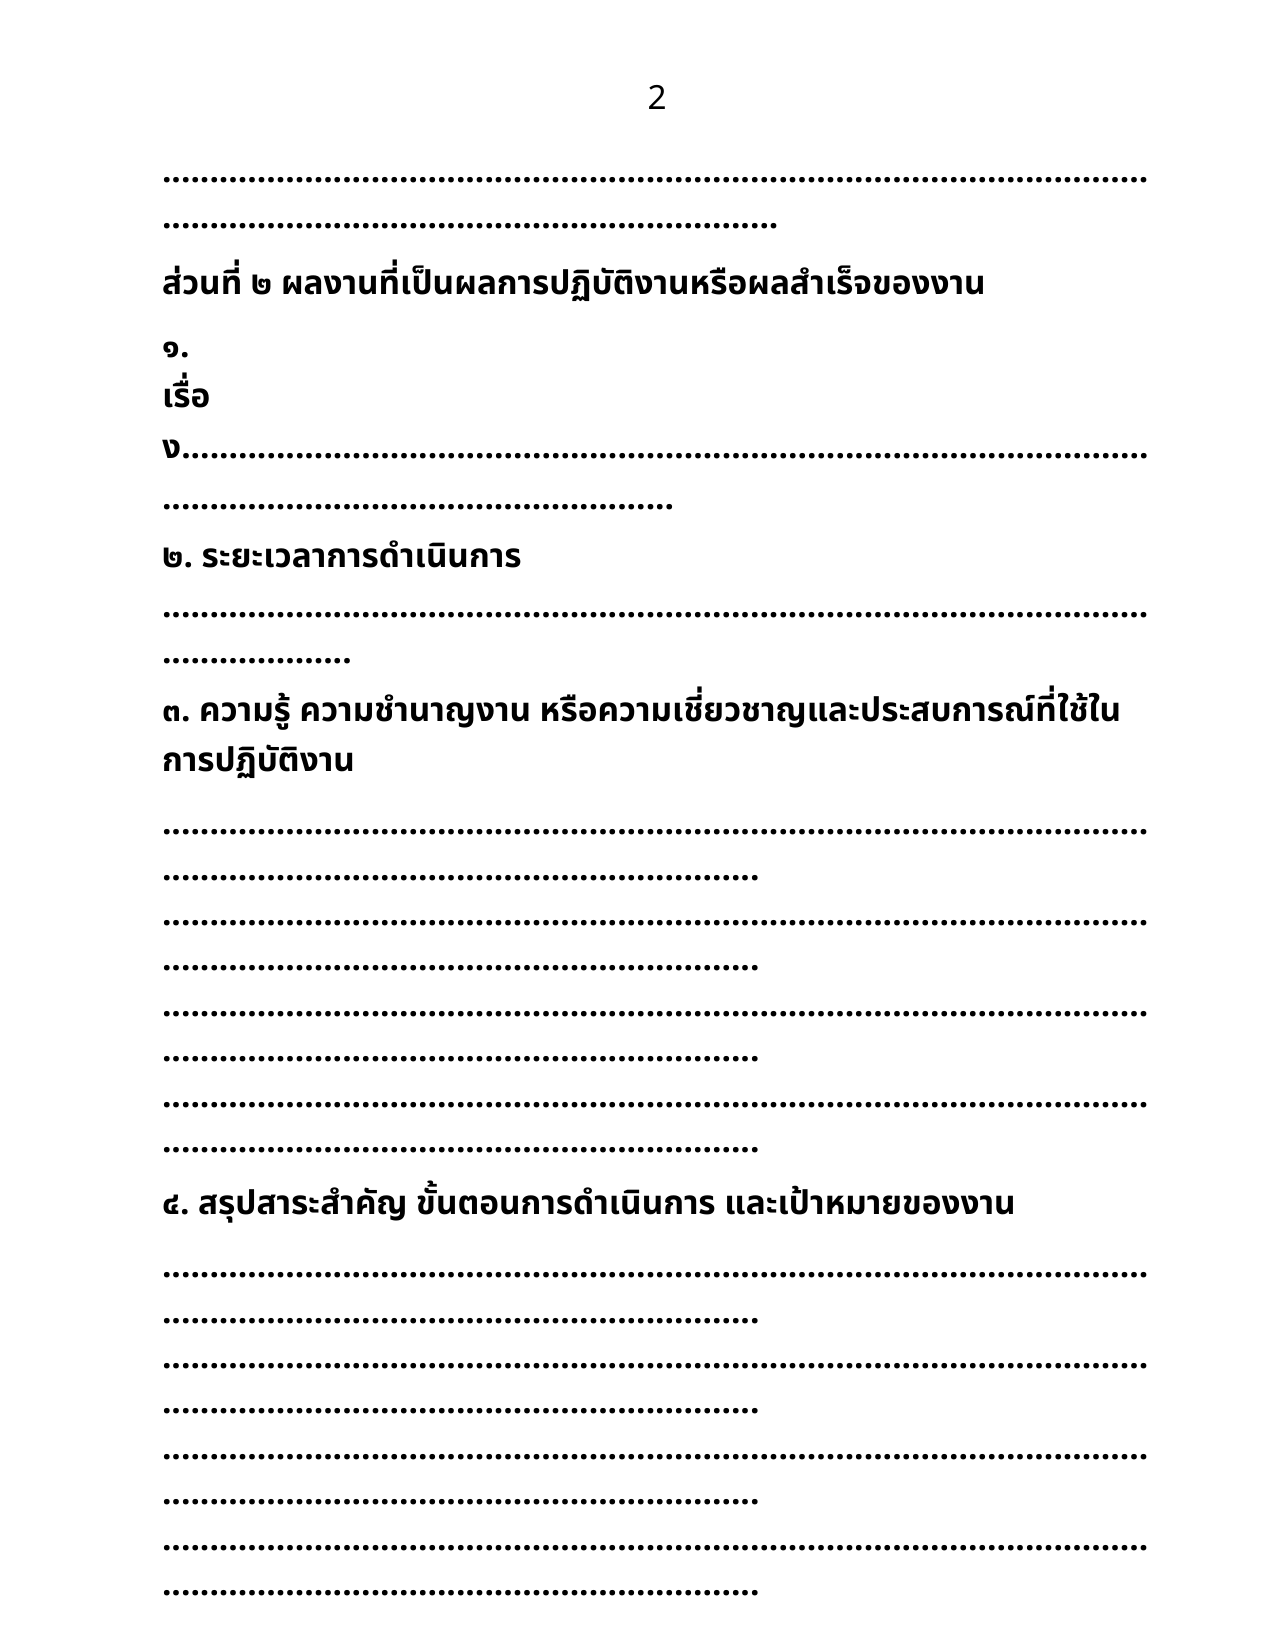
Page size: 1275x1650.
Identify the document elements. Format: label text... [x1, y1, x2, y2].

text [162, 1514, 1152, 1605]
text ๓. ความรู้ ความชำนาญงาน หรือความเชี่ยวชาญและประสบการณ์ที่ใช้ในการปฏิบัติงาน [162, 685, 1152, 786]
text ๒. ระยะเวลาการดำเนินการ ............................................................................................................................ [162, 531, 1152, 673]
text ๑. เรื่อง............................................................................................................................................................ [162, 322, 1152, 519]
text ๔. สรุปสาระสำคัญ ขั้นตอนการดำเนินการ และเป้าหมายของงาน [162, 1179, 1152, 1229]
text ส่วนที่ ๒ ผลงานที่เป็นผลการปฏิบัติงานหรือผลสำเร็จของงาน [162, 259, 1152, 309]
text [162, 147, 1152, 238]
